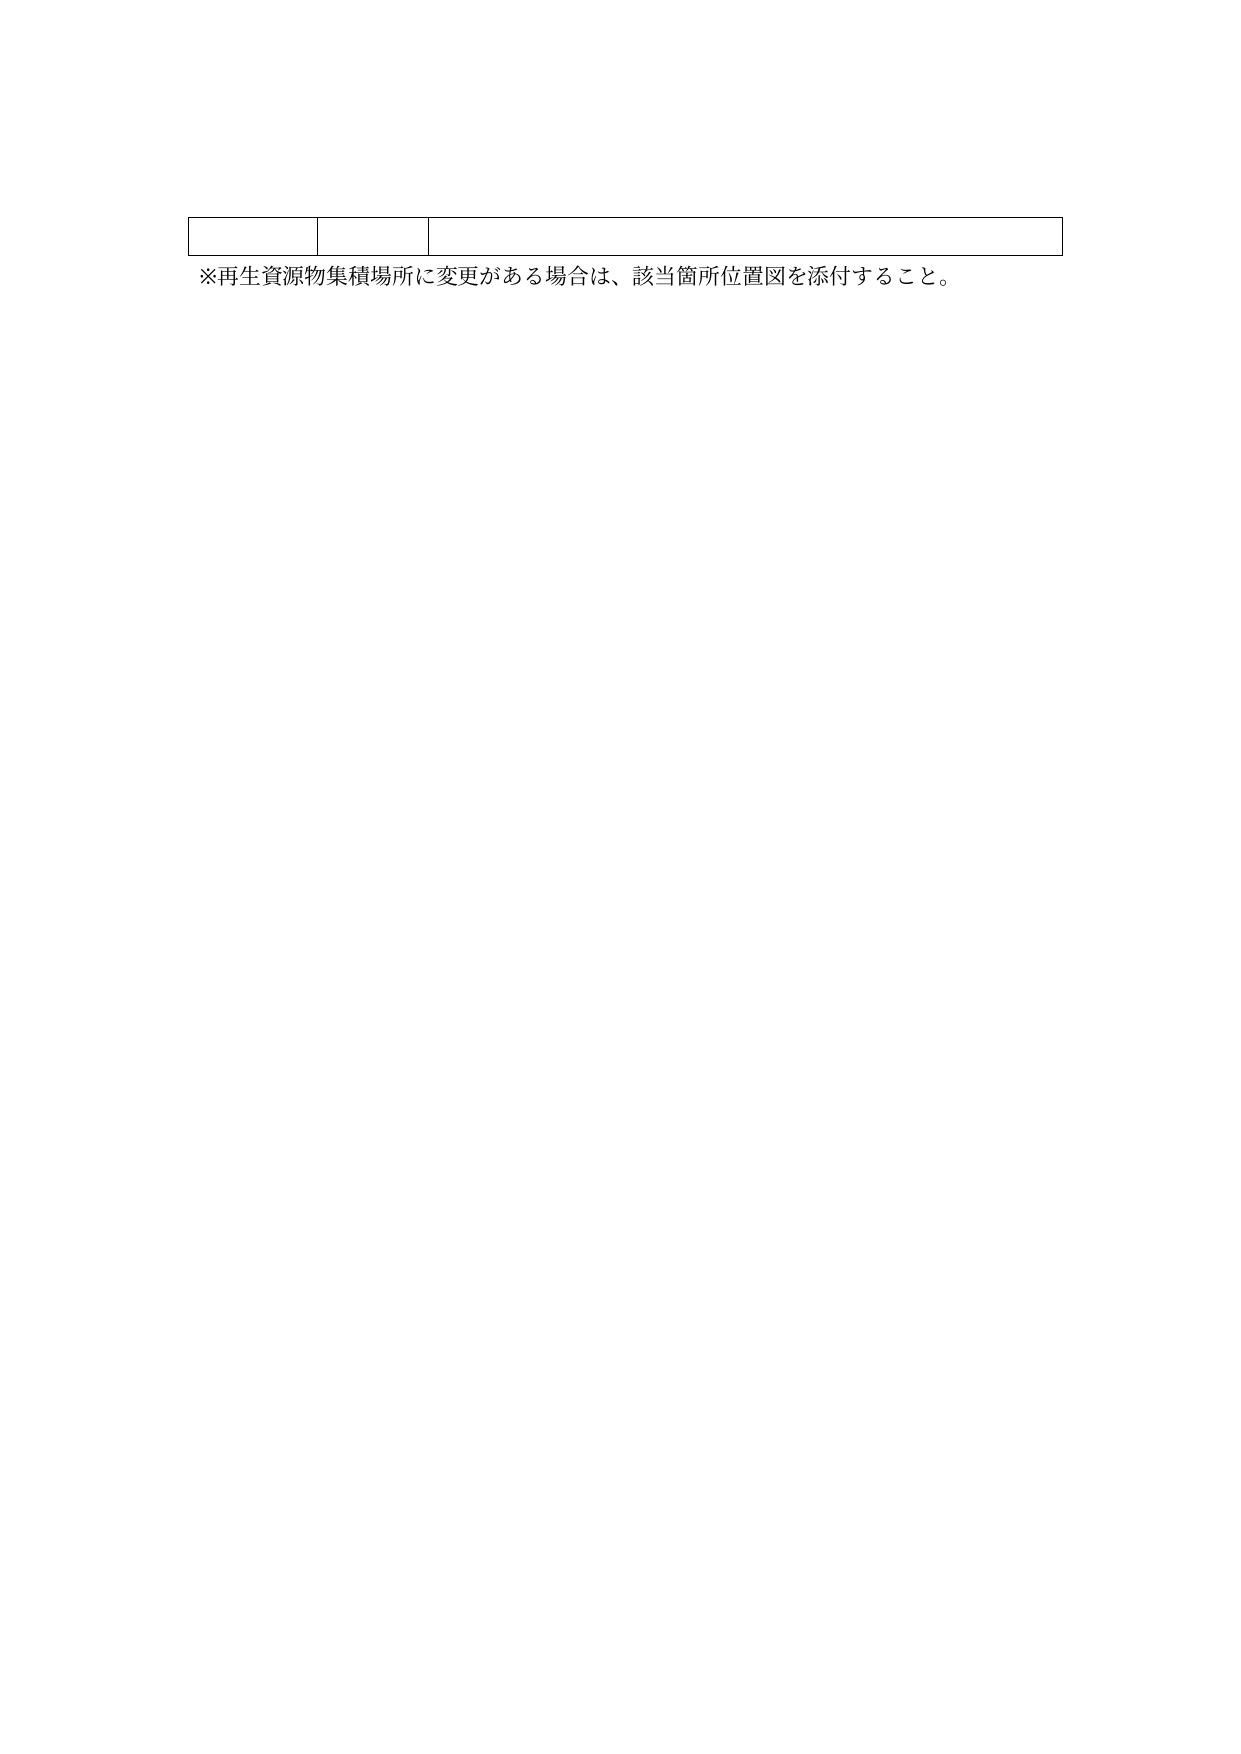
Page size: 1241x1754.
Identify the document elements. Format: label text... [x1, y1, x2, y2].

text ※再生資源物集積場所に変更がある場合は、該当箇所位置図を添付すること。 [177, 256, 1063, 294]
table_cell [429, 218, 1062, 255]
table_cell 変更後 [318, 218, 428, 255]
